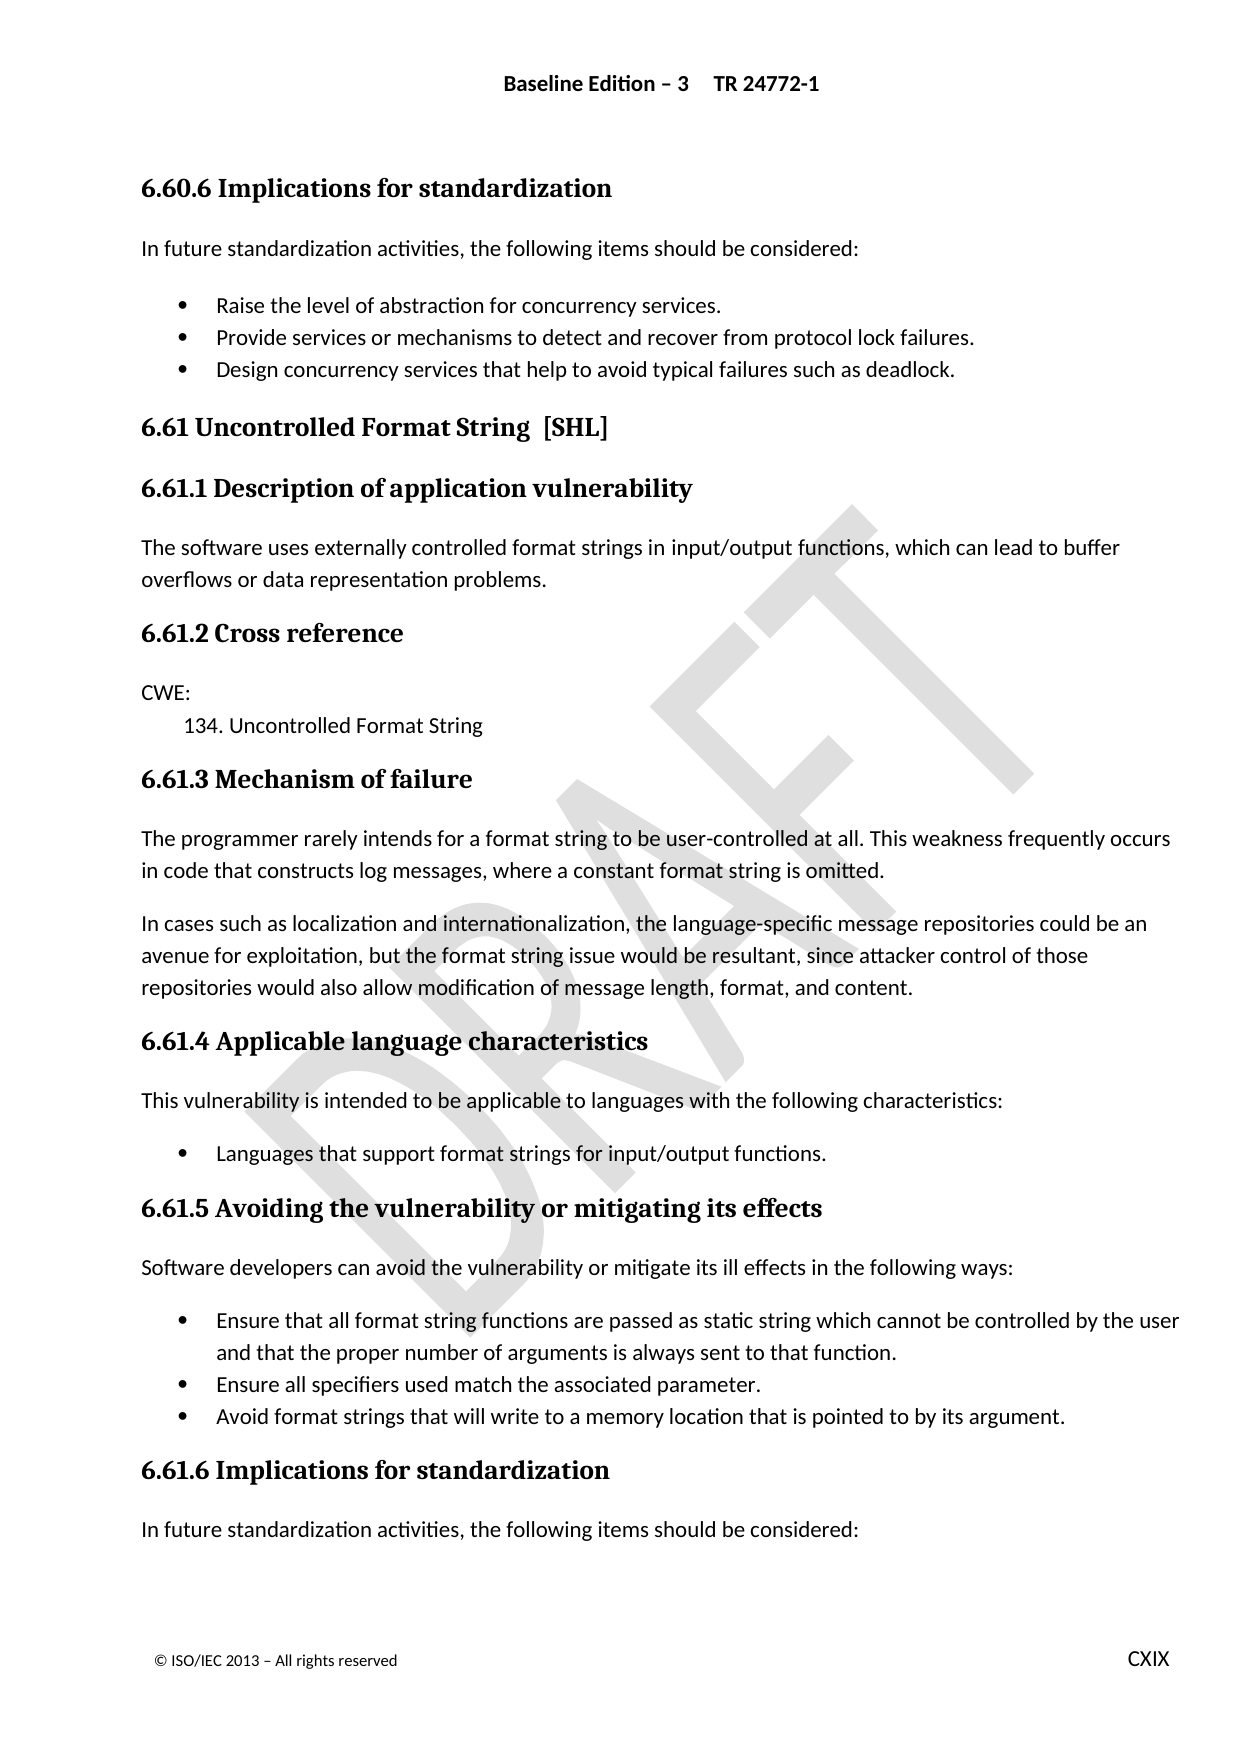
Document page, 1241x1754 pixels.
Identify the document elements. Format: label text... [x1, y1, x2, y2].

text CWE: [141, 678, 1182, 707]
text In future standardization activities, the following items should be considered: [141, 1515, 1182, 1543]
text Avoid format strings that will write to a memory location that is pointed to by its argument. [178, 1402, 1182, 1430]
list Provide services or mechanisms to detect and recover from protocol lock failures. [178, 323, 1182, 351]
text This vulnerability is intended to be applicable to languages with the following characteristics: [141, 1087, 1182, 1114]
subtitle 6.61.6 Implications for standardization [141, 1455, 1182, 1486]
text The programmer rarely intends for a format string to be user-controlled at all. This weakness frequently occurs in code that constructs log messages, where a constant format string is omitted. [141, 824, 1182, 884]
subtitle 6.61.5 Avoiding the vulnerability or mitigating its effects [141, 1193, 1182, 1224]
text Software developers can avoid the vulnerability or mitigate its ill effects in the following ways: [141, 1253, 1182, 1281]
subtitle 6.61.3 Mechanism of failure [141, 764, 1182, 795]
subtitle 6.61.1 Description of application vulnerability [141, 473, 1182, 504]
text In cases such as localization and internationalization, the language-specific message repositories could be an avenue for exploitation, but the format string issue would be resultant, since attacker control of those repositories would also allow modification of message length, format, and content. [141, 909, 1182, 1001]
subtitle 6.61.2 Cross reference [141, 618, 1182, 649]
list Design concurrency services that help to avoid typical failures such as deadlock. [178, 355, 1182, 383]
text Languages that support format strings for input/output functions. [178, 1139, 1182, 1168]
text Ensure all specifiers used match the associated parameter. [178, 1370, 1182, 1398]
subtitle 6.61 Uncontrolled Format String [SHL] [141, 412, 1182, 443]
text In future standardization activities, the following items should be considered: [141, 234, 1182, 262]
text The software uses externally controlled format strings in input/output functions, which can lead to buffer overflows or data representation problems. [141, 533, 1182, 593]
subtitle 6.60.6 Implications for standardization [141, 173, 1182, 205]
text Ensure that all format string functions are passed as static string which cannot be controlled by the user and that the proper number of arguments is always sent to that function. [178, 1306, 1182, 1366]
subtitle 6.61.4 Applicable language characteristics [141, 1026, 1182, 1058]
text 134. Uncontrolled Format String [183, 711, 1182, 739]
list Raise the level of abstraction for concurrency services. [178, 291, 1182, 319]
